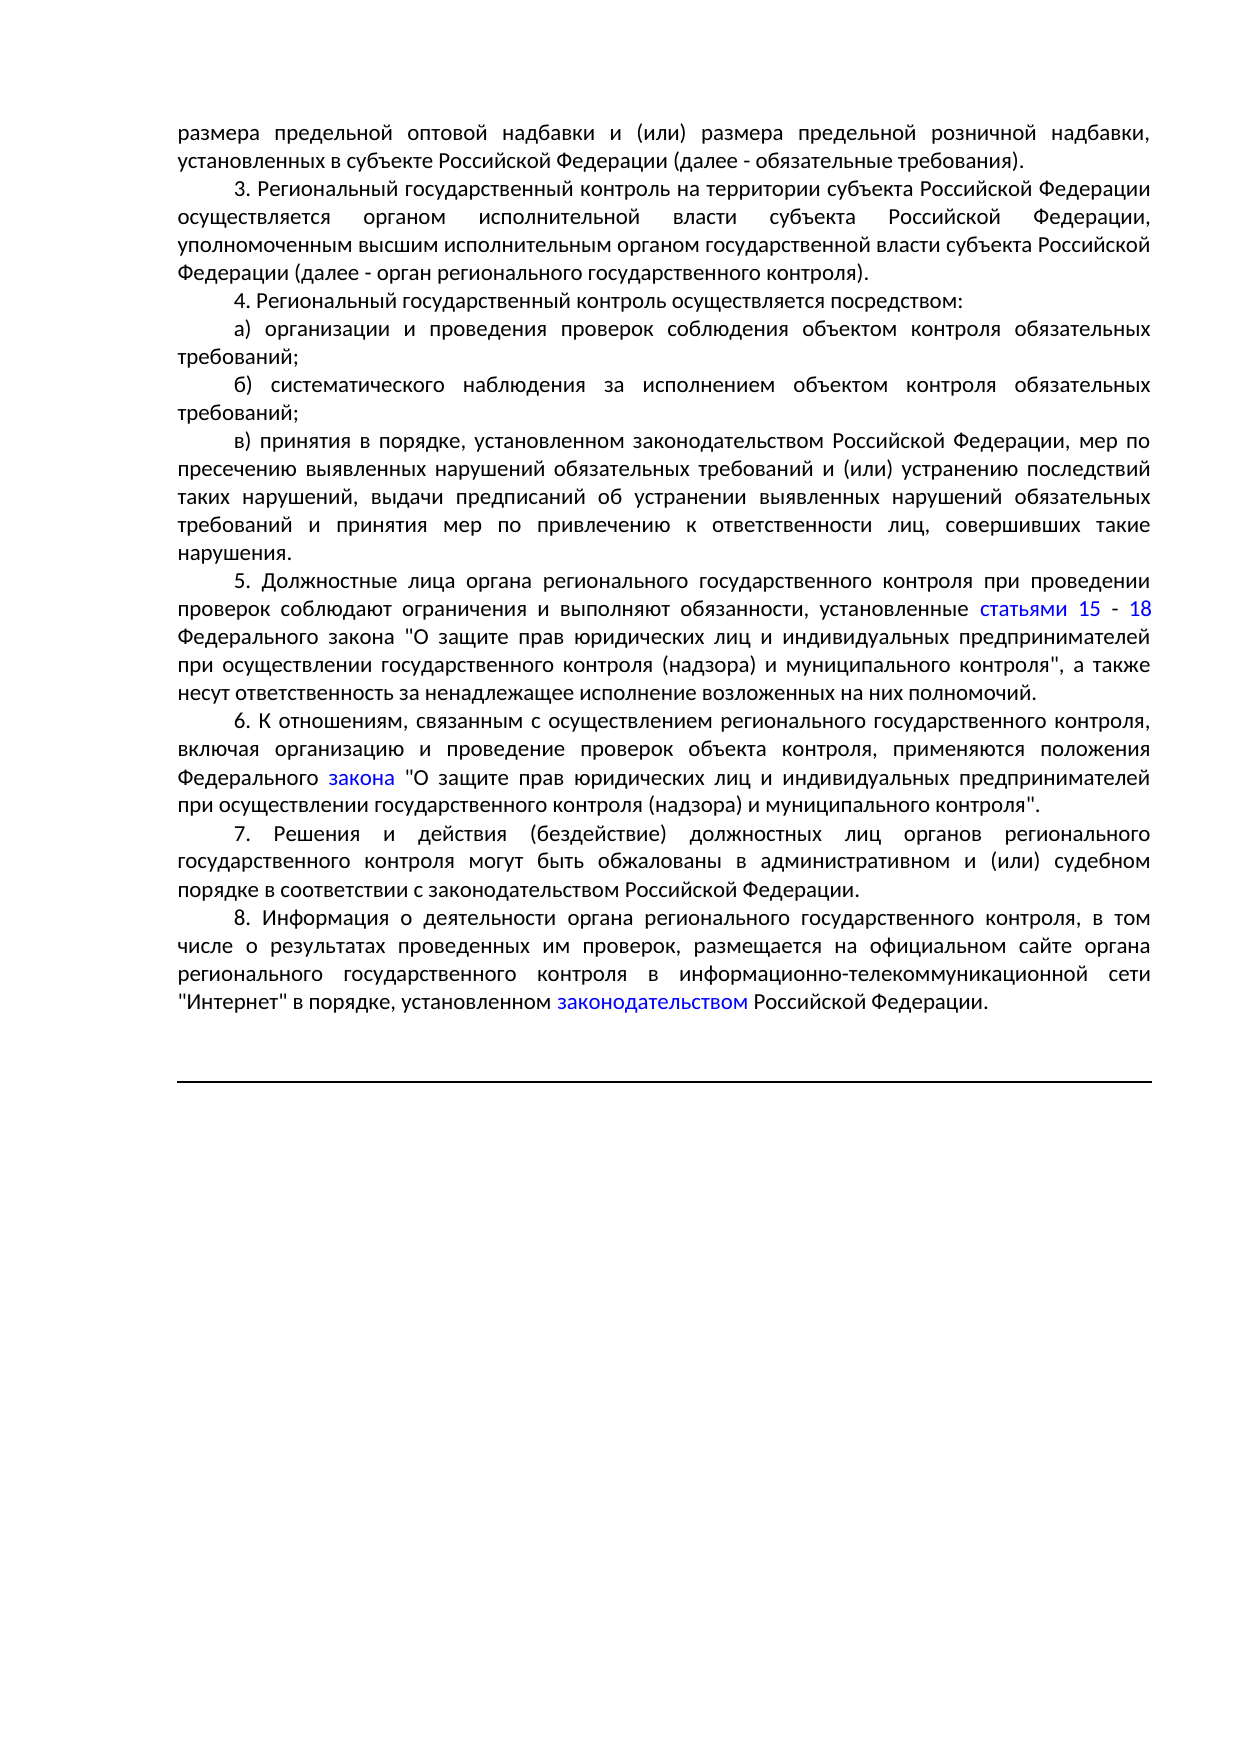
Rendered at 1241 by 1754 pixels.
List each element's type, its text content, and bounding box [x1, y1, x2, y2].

text 4. Региональный государственный контроль осуществляется посредством: [177, 286, 1152, 314]
text а) организации и проведения проверок соблюдения объектом контроля обязательных требований; [177, 314, 1152, 370]
text 5. Должностные лица органа регионального государственного контроля при проведении проверок соблюдают ограничения и выполняют обязанности, установленные статьями 15 - 18 Федерального закона "О защите прав юридических лиц и индивидуальных предпринимателей при осуществлении государственного контроля (надзора) и муниципального контроля", а также несут ответственность за ненадлежащее исполнение возложенных на них полномочий. [177, 566, 1152, 707]
text 7. Решения и действия (бездействие) должностных лиц органов регионального государственного контроля могут быть обжалованы в административном и (или) судебном порядке в соответствии с законодательством Российской Федерации. [177, 819, 1152, 903]
text 8. Информация о деятельности органа регионального государственного контроля, в том числе о результатах проведенных им проверок, размещается на официальном сайте органа регионального государственного контроля в информационно-телекоммуникационной сети "Интернет" в порядке, установленном законодательством Российской Федерации. [177, 903, 1152, 1015]
text б) систематического наблюдения за исполнением объектом контроля обязательных требований; [177, 370, 1152, 426]
text 3. Региональный государственный контроль на территории субъекта Российской Федерации осуществляется органом исполнительной власти субъекта Российской Федерации, уполномоченным высшим исполнительным органом государственной власти субъекта Российской Федерации (далее - орган регионального государственного контроля). [177, 174, 1152, 286]
text в) принятия в порядке, установленном законодательством Российской Федерации, мер по пресечению выявленных нарушений обязательных требований и (или) устранению последствий таких нарушений, выдачи предписаний об устранении выявленных нарушений обязательных требований и принятия мер по привлечению к ответственности лиц, совершивших такие нарушения. [177, 426, 1152, 566]
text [177, 118, 1152, 174]
text 6. К отношениям, связанным с осуществлением регионального государственного контроля, включая организацию и проведение проверок объекта контроля, применяются положения Федерального закона "О защите прав юридических лиц и индивидуальных предпринимателей при осуществлении государственного контроля (надзора) и муниципального контроля". [177, 707, 1152, 819]
